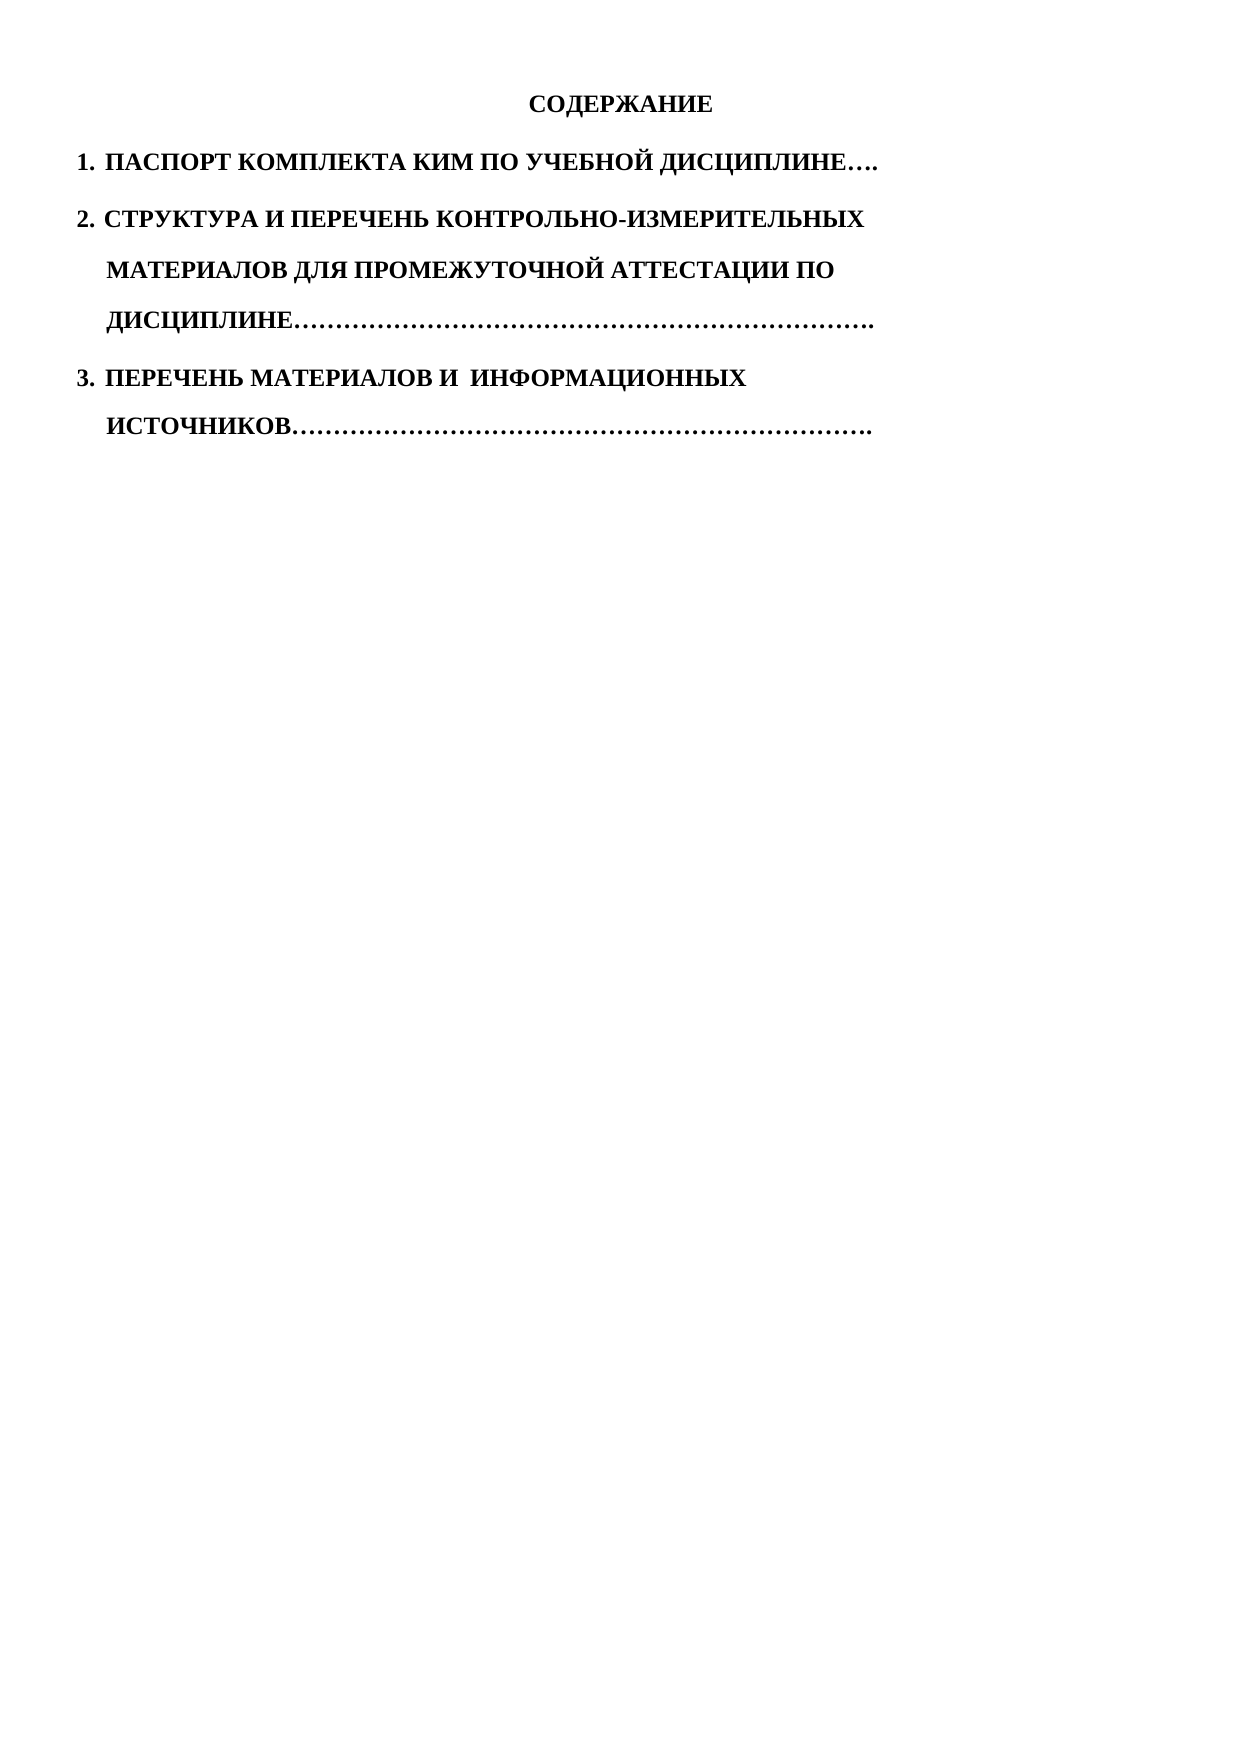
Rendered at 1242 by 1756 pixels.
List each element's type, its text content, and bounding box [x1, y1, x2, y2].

table_cell 2. СТРУКТУРА И ПЕРЕЧЕНЬ КОНТРОЛЬНО-ИЗМЕРИТЕЛЬНЫХ МАТЕРИАЛОВ ДЛЯ ПРОМЕЖУТОЧНОЙ АТТЕСТАЦИИ ПО ДИСЦИПЛИНЕ……………………………………………………………. [56, 191, 897, 349]
subtitle СОДЕРЖАНИЕ [165, 89, 1077, 118]
table_cell 3. ПЕРЕЧЕНЬ МАТЕРИАЛОВ И ИНФОРМАЦИОННЫХ ИСТОЧНИКОВ……………………………………………………………. [56, 349, 897, 442]
table_header 1. ПАСПОРТ КОМПЛЕКТА КИМ ПО УЧЕБНОЙ ДИСЦИПЛИНЕ…. [56, 148, 897, 191]
